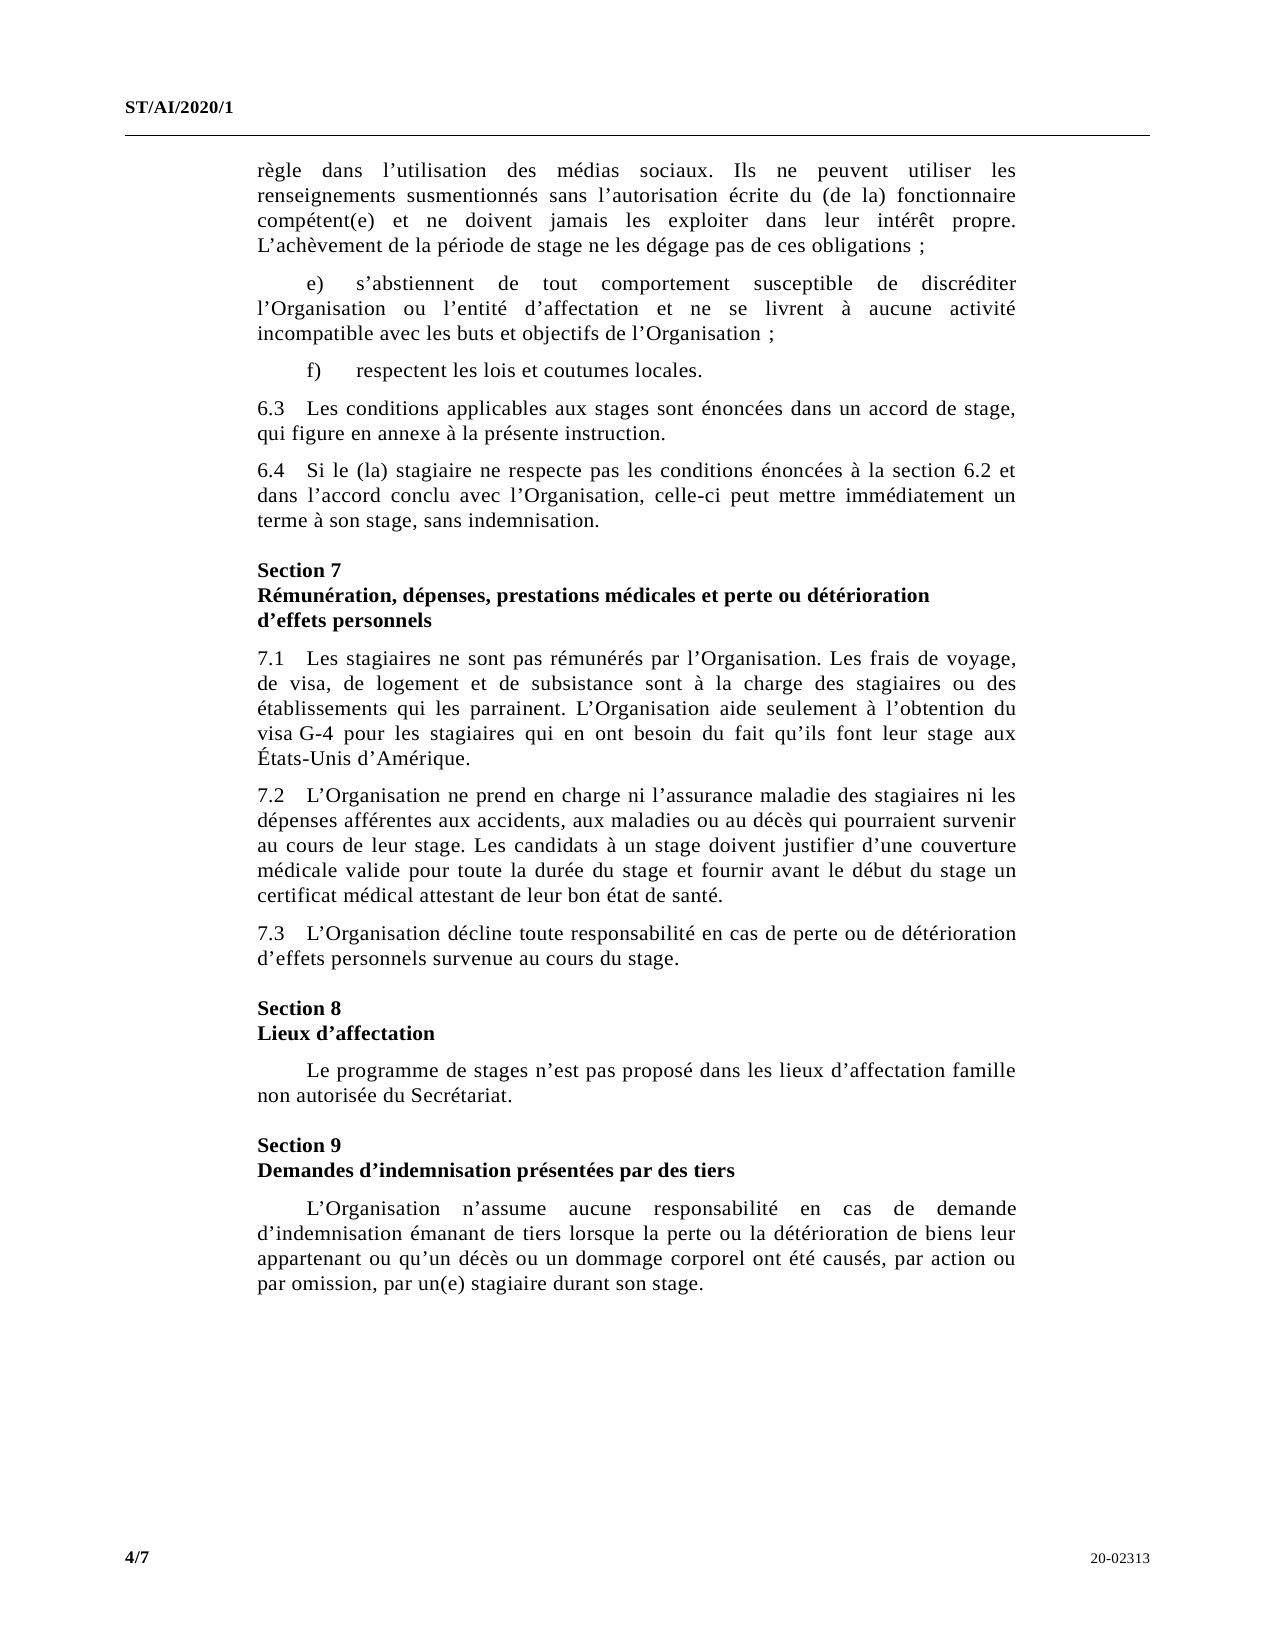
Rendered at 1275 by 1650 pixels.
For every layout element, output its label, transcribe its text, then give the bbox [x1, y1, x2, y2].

text 7.2 L’Organisation ne prend en charge ni l’assurance maladie des stagiaires ni les dépenses afférentes aux accidents, aux maladies ou au décès qui pourraient survenir au cours de leur stage. Les candidats à un stage doivent justifier d’une couverture médicale valide pour toute la durée du stage et fournir avant le début du stage un certificat médical attestant de leur bon état de santé. [257, 782, 1018, 907]
text Section 9 Demandes d’indemnisation présentées par des tiers [125, 1132, 1019, 1182]
text Le programme de stages n’est pas proposé dans les lieux d’affectation famille non autorisée du Secrétariat. [257, 1057, 1018, 1107]
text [257, 157, 1018, 257]
text 7.3 L’Organisation décline toute responsabilité en cas de perte ou de détérioration d’effets personnels survenue au cours du stage. [257, 920, 1018, 970]
text Section 8 Lieux d’affectation [125, 995, 1019, 1045]
text f) respectent les lois et coutumes locales. [257, 357, 1018, 382]
text Section 7 Rémunération, dépenses, prestations médicales et perte ou détérioration d’effets personnels [125, 557, 1019, 632]
text e) s’abstiennent de tout comportement susceptible de discréditer l’Organisation ou l’entité d’affectation et ne se livrent à aucune activité incompatible avec les buts et objectifs de l’Organisation ; [257, 270, 1018, 345]
text L’Organisation n’assume aucune responsabilité en cas de demande d’indemnisation émanant de tiers lorsque la perte ou la détérioration de biens leur appartenant ou qu’un décès ou un dommage corporel ont été causés, par action ou par omission, par un(e) stagiaire durant son stage. [257, 1195, 1018, 1295]
text 6.4 Si le (la) stagiaire ne respecte pas les conditions énoncées à la section 6.2 et dans l’accord conclu avec l’Organisation, celle-ci peut mettre immédiatement un terme à son stage, sans indemnisation. [257, 457, 1018, 532]
text 6.3 Les conditions applicables aux stages sont énoncées dans un accord de stage, qui figure en annexe à la présente instruction. [257, 395, 1018, 445]
text 7.1 Les stagiaires ne sont pas rémunérés par l’Organisation. Les frais de voyage, de visa, de logement et de subsistance sont à la charge des stagiaires ou des établissements qui les parrainent. L’Organisation aide seulement à l’obtention du visa G-4 pour les stagiaires qui en ont besoin du fait qu’ils font leur stage aux États-Unis d’Amérique. [257, 645, 1018, 770]
